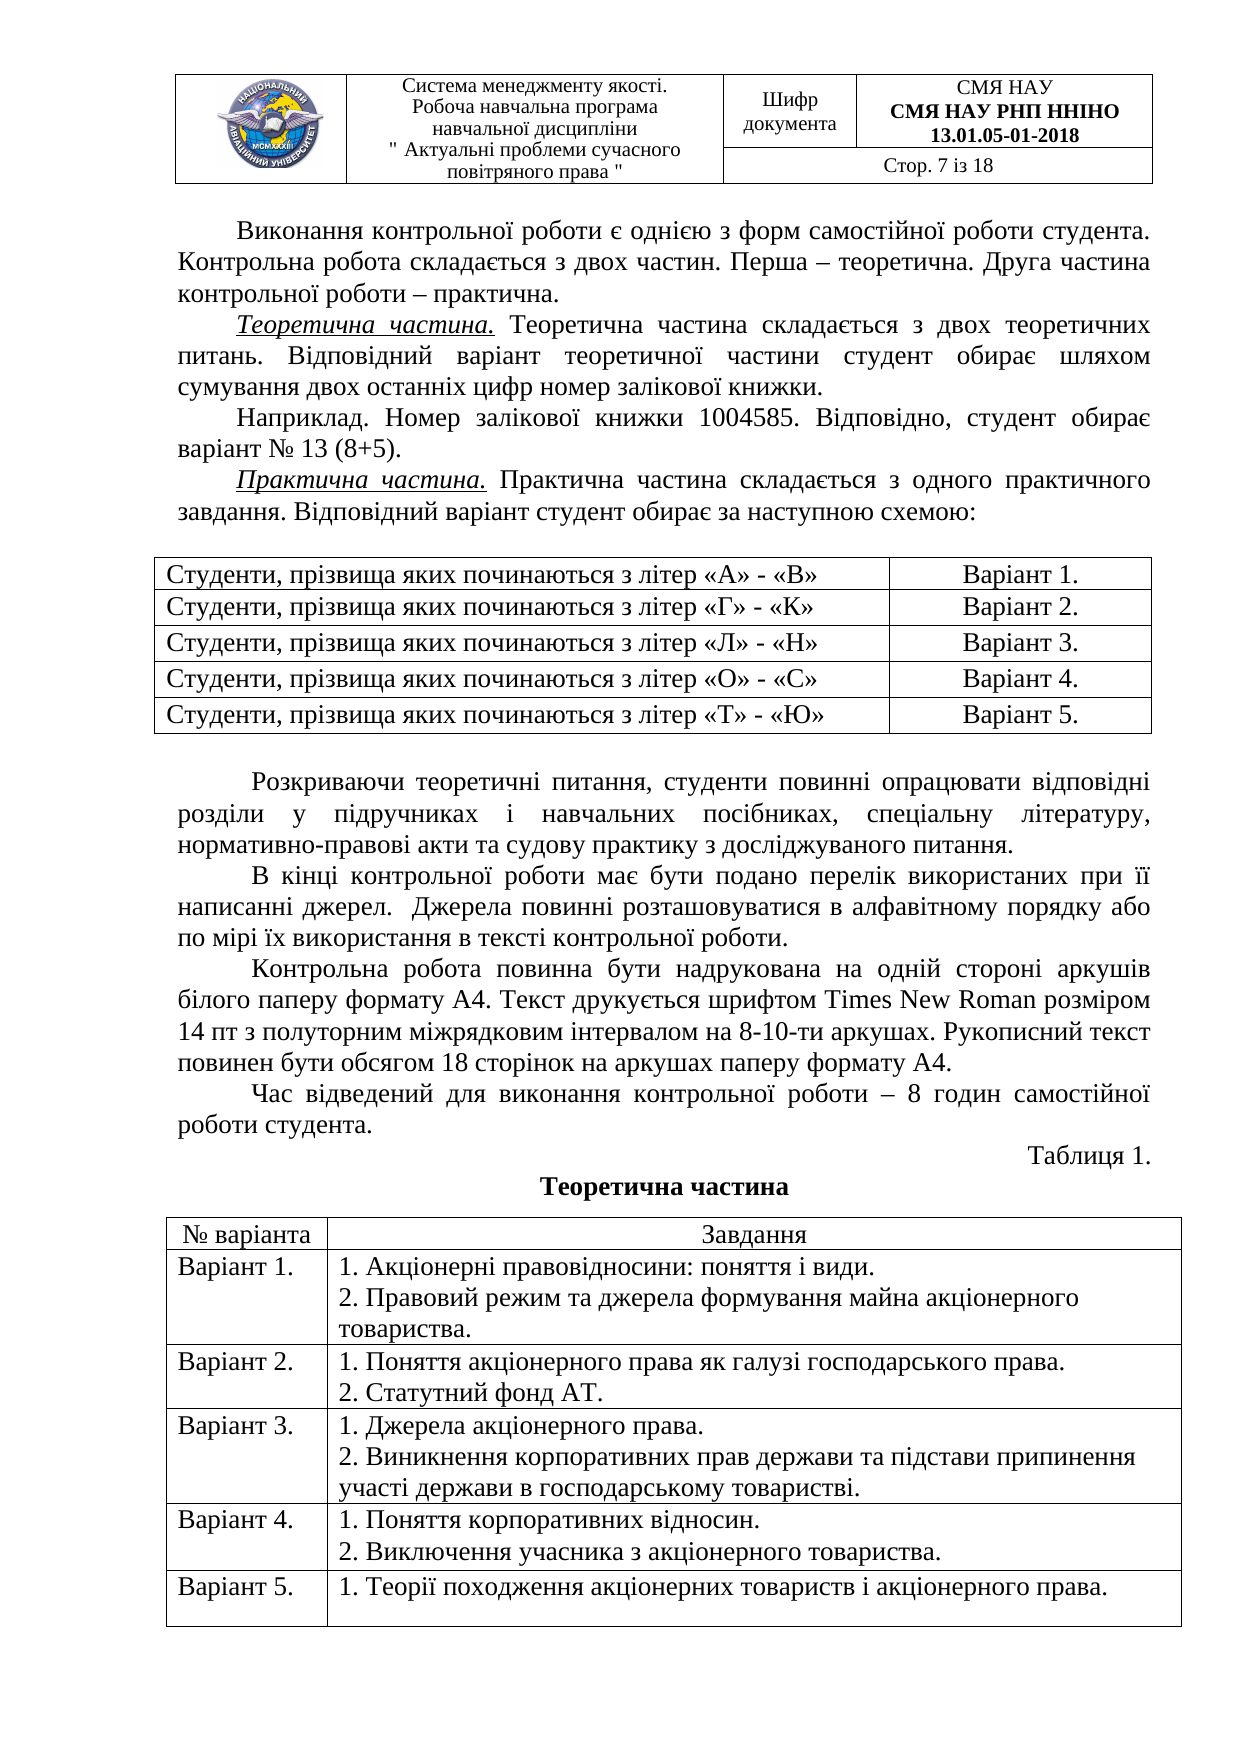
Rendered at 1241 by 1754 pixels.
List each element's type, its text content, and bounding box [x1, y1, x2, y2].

table_header № варіанта [167, 1218, 327, 1249]
table_header Завдання [328, 1218, 1181, 1249]
table_cell Варіант 3. [890, 626, 1151, 661]
table_cell 1. Акціонерні правовідносини: поняття і види. 2. Правовий режим та джерела формування майна акціонерного товариства. [328, 1250, 1181, 1344]
table_cell Варіант 5. [167, 1571, 327, 1626]
list Теоретична частина [177, 1170, 1152, 1202]
table_cell Варіант 2. [167, 1345, 327, 1408]
table_cell Варіант 3. [167, 1409, 327, 1502]
table_cell Варіант 1. [167, 1250, 327, 1344]
table_header Студенти, прізвища яких починаються з літер «А» - «В» [155, 558, 889, 589]
table_cell 1. Поняття акціонерного права як галузі господарського права. 2. Статутний фонд АТ. [328, 1345, 1181, 1408]
list Виконання контрольної роботи є однією з форм самостійної роботи студента. Контрольна робота складається з двох частин. Перша – теоретична. Друга частина контрольної роботи – практична. [177, 214, 1152, 308]
text В кінці контрольної роботи має бути подано перелік використаних при її написанні джерел. Джерела повинні розташовуватися в алфавітному порядку або по мірі їх використання в тексті контрольної роботи. [177, 859, 1152, 952]
table_cell Студенти, прізвища яких починаються з літер «Т» - «Ю» [155, 698, 889, 733]
table_header Варіант 1. [890, 558, 1151, 589]
table_cell 1. Поняття корпоративних відносин. 2. Виключення учасника з акціонерного товариства. [328, 1504, 1181, 1569]
list Наприклад. Номер залікової книжки 1004585. Відповідно, студент обирає варіант № 13 (8+5). [177, 401, 1152, 463]
text Час відведений для виконання контрольної роботи – 8 годин самостійної роботи студента. [177, 1077, 1152, 1139]
table_cell Варіант 4. [890, 662, 1151, 697]
table_cell Варіант 2. [890, 590, 1151, 625]
table_cell Варіант 4. [167, 1504, 327, 1569]
list Таблиця 1. [215, 1139, 1152, 1170]
text Контрольна робота повинна бути надрукована на одній стороні аркушів білого паперу формату А4. Текст друкується шрифтом Times New Roman розміром 14 пт з полуторним міжрядковим інтервалом на 8-10-ти аркушах. Рукописний текст повинен бути обсягом 18 сторінок на аркушах паперу формату А4. [177, 952, 1152, 1077]
picture [217, 77, 324, 168]
table_cell 1. Джерела акціонерного права. 2. Виникнення корпоративних прав держави та підстави припинення участі держави в господарському товаристві. [328, 1409, 1181, 1502]
list Розкриваючи теоретичні питання, студенти повинні опрацювати відповідні розділи у підручниках і навчальних посібниках, спеціальну літературу, нормативно-правові акти та судову практику з досліджуваного питання. [177, 766, 1152, 859]
table_cell Студенти, прізвища яких починаються з літер «О» - «С» [155, 662, 889, 697]
table_cell Студенти, прізвища яких починаються з літер «Г» - «К» [155, 590, 889, 625]
table_cell Студенти, прізвища яких починаються з літер «Л» - «Н» [155, 626, 889, 661]
list Практична частина. Практична частина складається з одного практичного завдання. Відповідний варіант студент обирає за наступною схемою: [177, 463, 1152, 526]
list Теоретична частина. Теоретична частина складається з двох теоретичних питань. Відповідний варіант теоретичної частини студент обирає шляхом сумування двох останніх цифр номер залікової книжки. [177, 308, 1152, 401]
table_cell 1. Теорії походження акціонерних товариств і акціонерного права. 2. Відповідальність акціонерів за порушення корпоративних норм. [328, 1571, 1181, 1626]
table_cell Варіант 5. [890, 698, 1151, 733]
